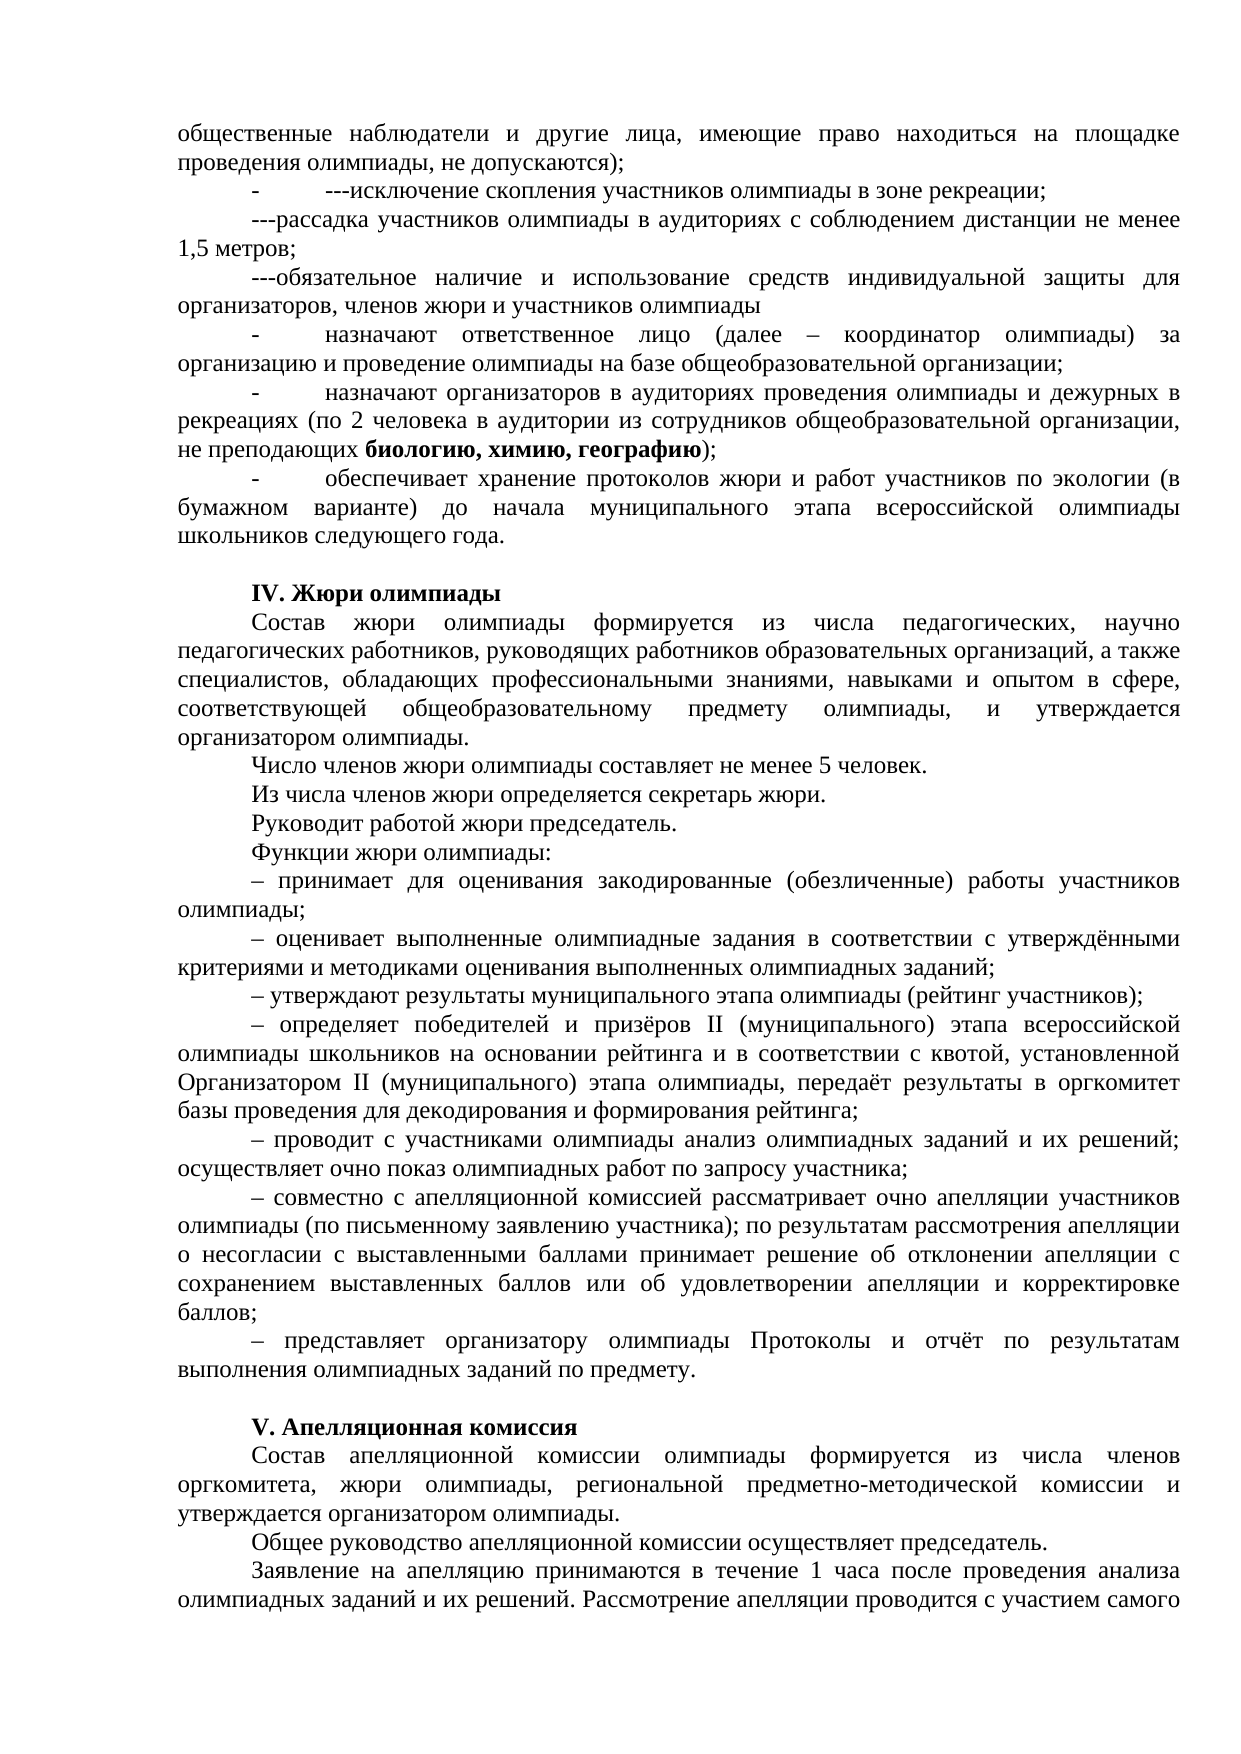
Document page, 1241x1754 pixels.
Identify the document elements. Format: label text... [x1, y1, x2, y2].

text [177, 1556, 1181, 1613]
text - ---исключение скопления участников олимпиады в зоне рекреации; [177, 176, 1181, 204]
text - назначают организаторов в аудиториях проведения олимпиады и дежурных в рекреациях (по 2 человека в аудитории из сотрудников общеобразовательной организации, не преподающих биологию, химию, географию); [177, 377, 1181, 463]
text - назначают ответственное лицо (далее – координатор олимпиады) за организацию и проведение олимпиады на базе общеобразовательной организации; [177, 319, 1181, 377]
text – представляет организатору олимпиады Протоколы и отчёт по результатам выполнения олимпиадных заданий по предмету. [177, 1326, 1181, 1383]
text - обеспечивает хранение протоколов жюри и работ участников по экологии (в бумажном варианте) до начала муниципального этапа всероссийской олимпиады школьников следующего года. [177, 463, 1181, 549]
text Общее руководство апелляционной комиссии осуществляет председатель. [177, 1527, 1181, 1556]
text – определяет победителей и призёров II (муниципального) этапа всероссийской олимпиады школьников на основании рейтинга и в соответствии с квотой, установленной Организатором II (муниципального) этапа олимпиады, передаёт результаты в оргкомитет базы проведения для декодирования и формирования рейтинга; [177, 1009, 1181, 1124]
text ---рассадка участников олимпиады в аудиториях с соблюдением дистанции не менее 1,5 метров; [177, 204, 1181, 262]
text Руководит работой жюри председатель. [177, 808, 1181, 837]
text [177, 118, 1181, 176]
text Число членов жюри олимпиады составляет не менее 5 человек. [177, 751, 1181, 779]
text Из числа членов жюри определяется секретарь жюри. [177, 779, 1181, 808]
text – принимает для оценивания закодированные (обезличенные) работы участников олимпиады; [177, 866, 1181, 923]
text – утверждают результаты муниципального этапа олимпиады (рейтинг участников); [177, 981, 1181, 1009]
text Функции жюри олимпиады: [177, 837, 1181, 866]
text – проводит с участниками олимпиады анализ олимпиадных заданий и их решений; осуществляет очно показ олимпиадных работ по запросу участника; [177, 1124, 1181, 1182]
text – совместно с апелляционной комиссией рассматривает очно апелляции участников олимпиады (по письменному заявлению участника); по результатам рассмотрения апелляции о несогласии с выставленными баллами принимает решение об отклонении апелляции с сохранением выставленных баллов или об удовлетворении апелляции и корректировке баллов; [177, 1182, 1181, 1326]
text V. Апелляционная комиссия [177, 1412, 1181, 1441]
text – оценивает выполненные олимпиадные задания в соответствии с утверждёнными критериями и методиками оценивания выполненных олимпиадных заданий; [177, 923, 1181, 981]
text Состав жюри олимпиады формируется из числа педагогических, научно педагогических работников, руководящих работников образовательных организаций, а также специалистов, обладающих профессиональными знаниями, навыками и опытом в сфере, соответствующей общеобразовательному предмету олимпиады, и утверждается организатором олимпиады. [177, 607, 1181, 751]
text ---обязательное наличие и использование средств индивидуальной защиты для организаторов, членов жюри и участников олимпиады [177, 262, 1181, 319]
text IV. Жюри олимпиады [177, 578, 1181, 607]
text Состав апелляционной комиссии олимпиады формируется из числа членов оргкомитета, жюри олимпиады, региональной предметно-методической комиссии и утверждается организатором олимпиады. [177, 1441, 1181, 1527]
